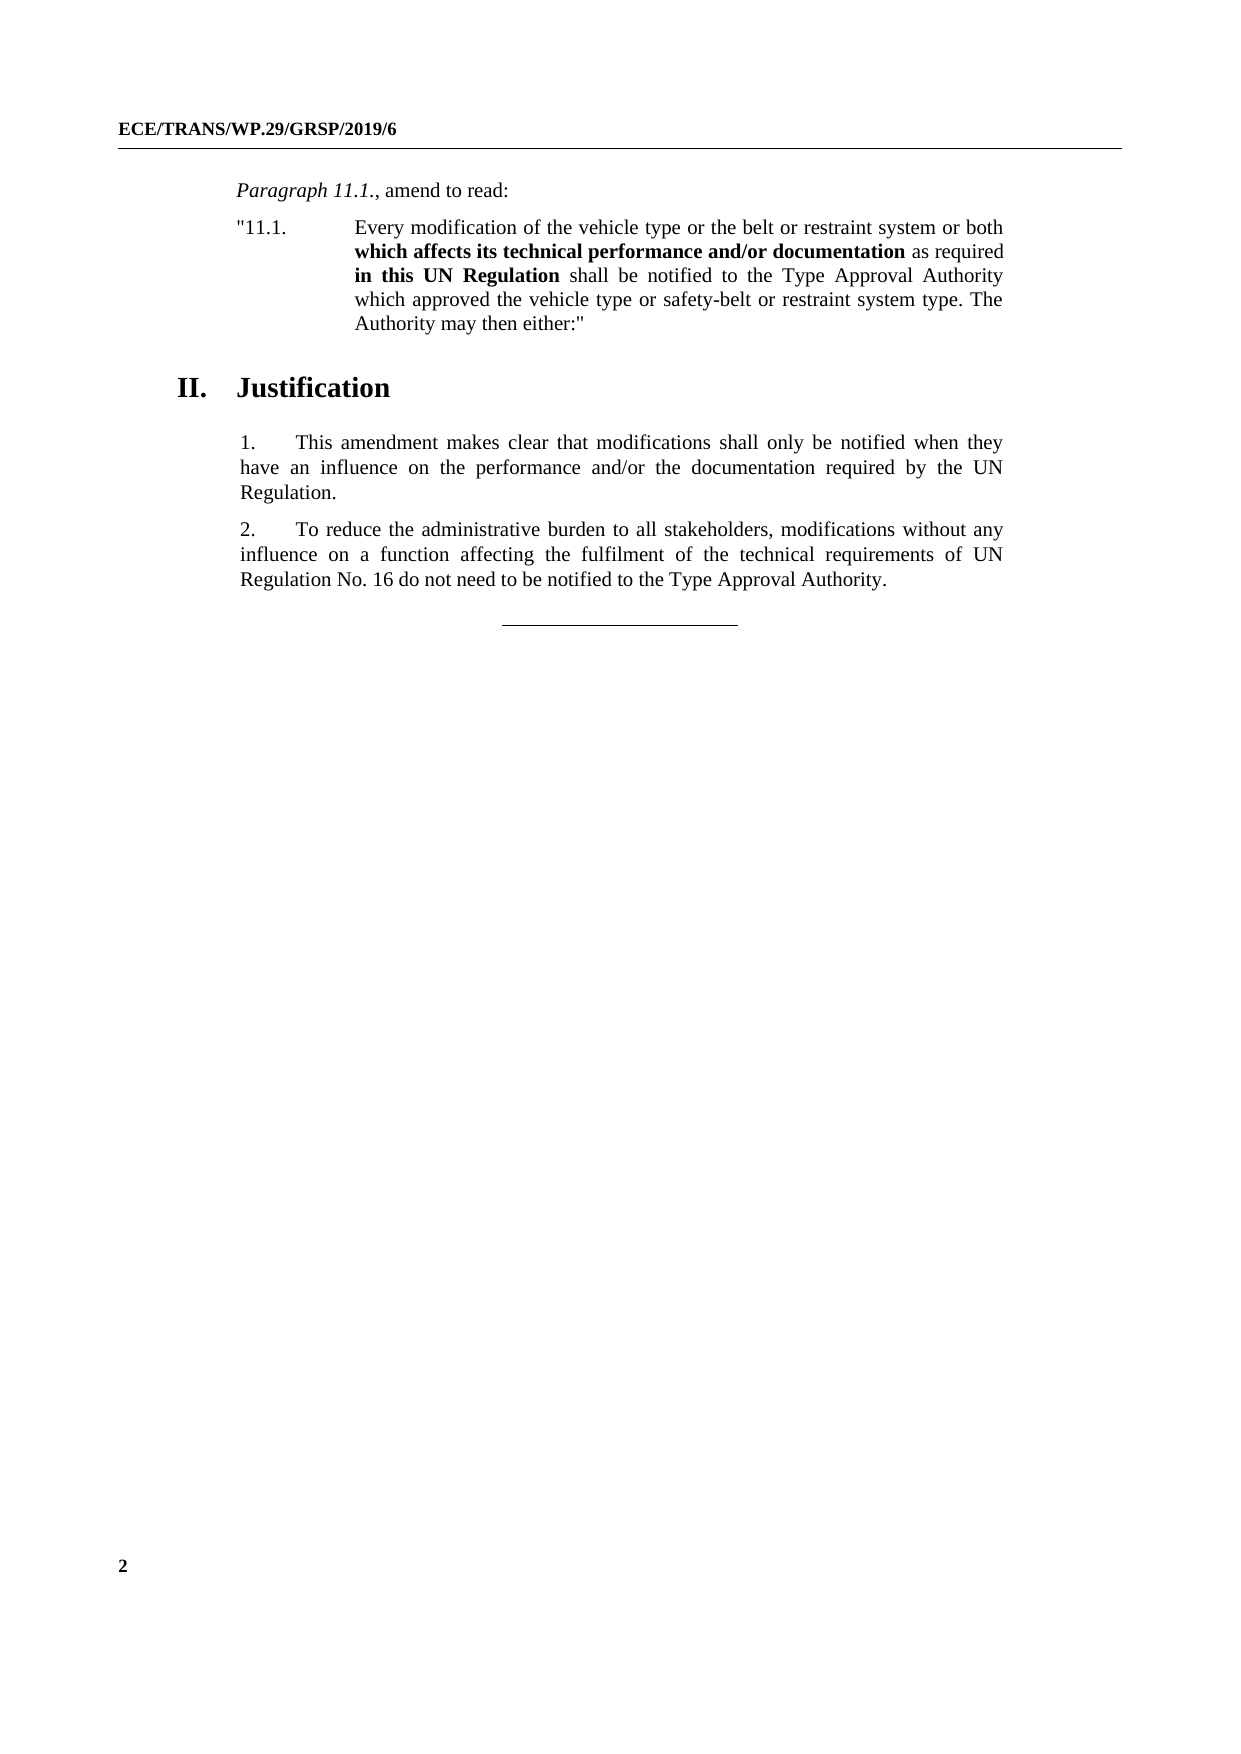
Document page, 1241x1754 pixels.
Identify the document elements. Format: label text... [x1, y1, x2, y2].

text II. Justification [118, 372, 1004, 404]
text 2. To reduce the administrative burden to all stakeholders, modifications without any influence on a function affecting the fulfilment of the technical requirements of UN Regulation No. 16 do not need to be notified to the Type Approval Authority. [240, 516, 1004, 591]
text 1. This amendment makes clear that modifications shall only be notified when they have an influence on the performance and/or the documentation required by the UN Regulation. [240, 429, 1004, 504]
text Paragraph 11.1., amend to read: [236, 177, 1004, 202]
text "11.1. Every modification of the vehicle type or the belt or restraint system or both which affects its technical performance and/or documentation as required in this UN Regulation shall be notified to the Type Approval Authority which approved the vehicle type or safety-belt or restraint system type. The Authority may then either:" [236, 215, 1004, 335]
